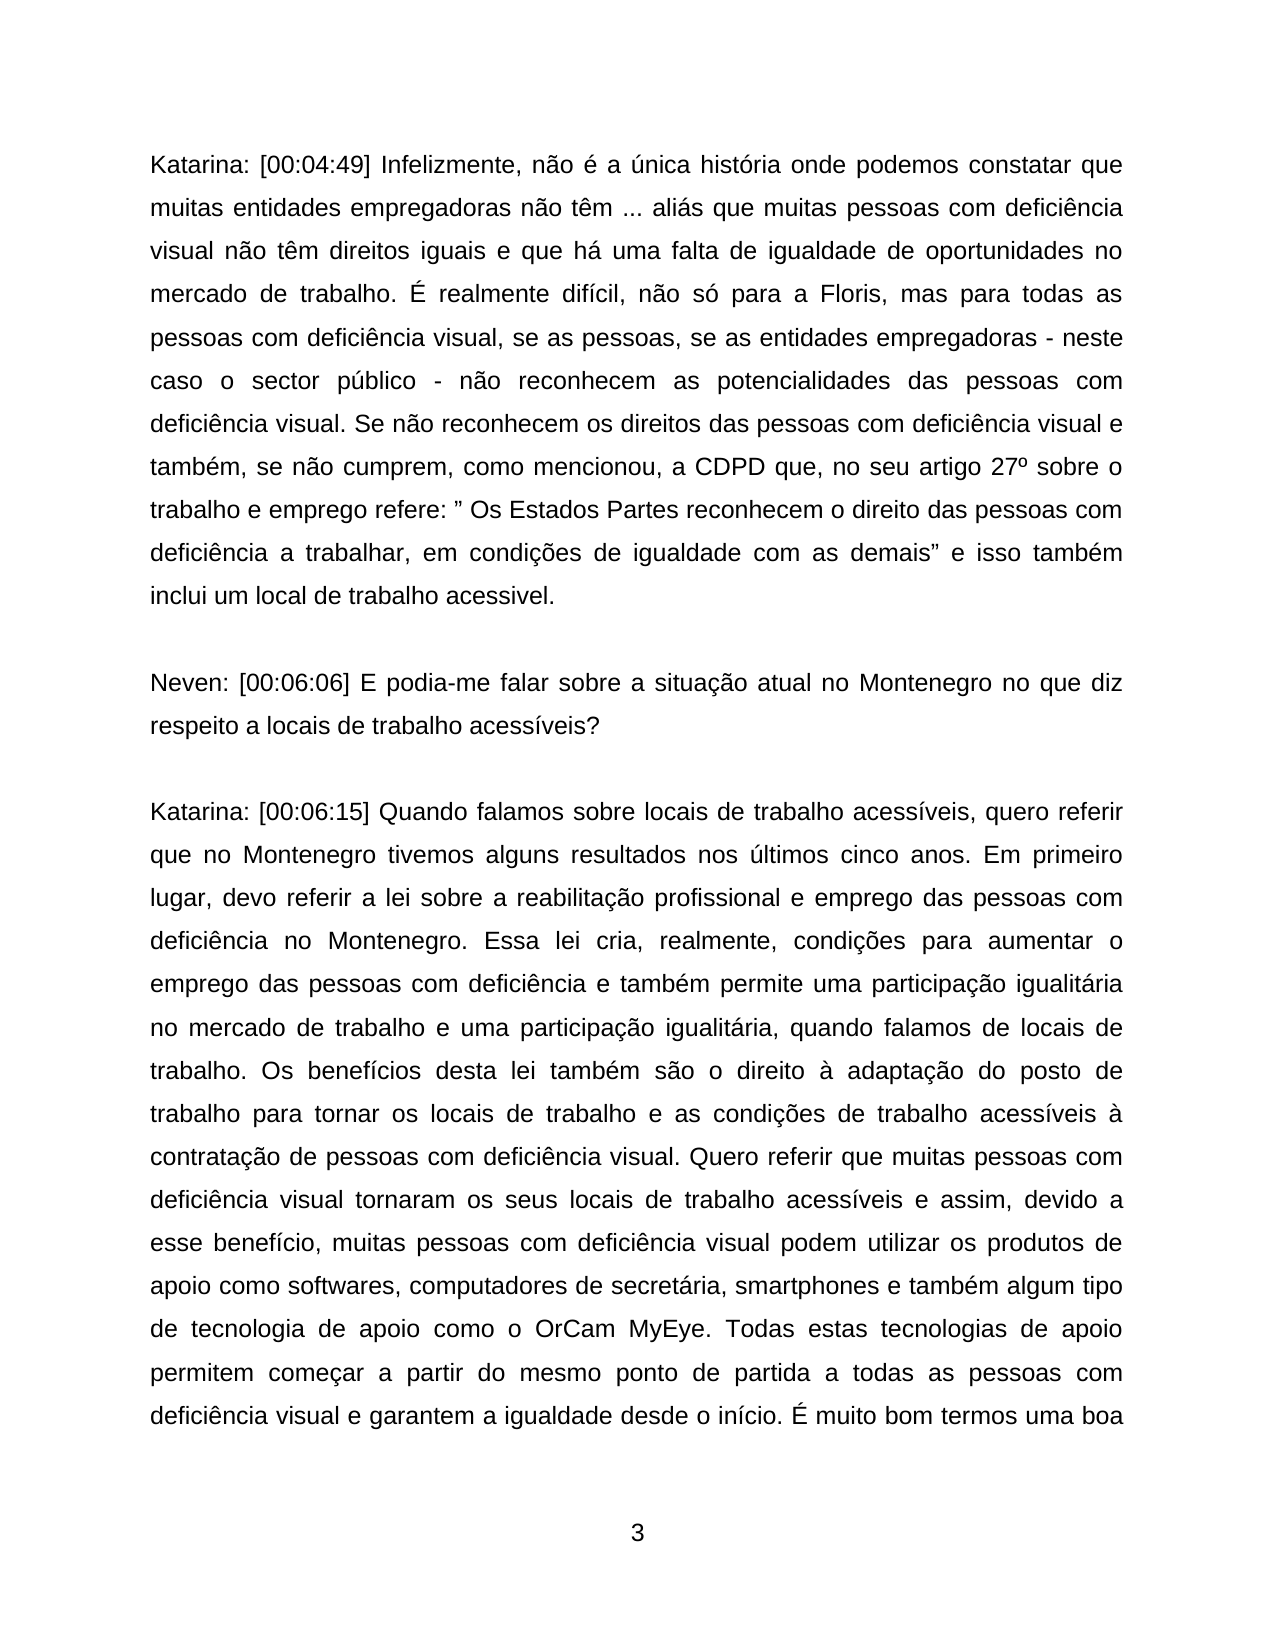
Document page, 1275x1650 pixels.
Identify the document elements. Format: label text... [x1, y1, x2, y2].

text Neven: [00:06:06] E podia-me falar sobre a situação atual no Montenegro no que diz respeito a locais de trabalho acessíveis? [150, 667, 1125, 739]
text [150, 797, 1125, 1429]
text Katarina: [00:04:49] Infelizmente, não é a única história onde podemos constatar que muitas entidades empregadoras não têm ... aliás que muitas pessoas com deficiência visual não têm direitos iguais e que há uma falta de igualdade de oportunidades no mercado de trabalho. É realmente difícil, não só para a Floris, mas para todas as pessoas com deficiência visual, se as pessoas, se as entidades empregadoras - neste caso o sector público - não reconhecem as potencialidades das pessoas com deficiência visual. Se não reconhecem os direitos das pessoas com deficiência visual e também, se não cumprem, como mencionou, a CDPD que, no seu artigo 27º sobre o trabalho e emprego refere: ” Os Estados Partes reconhecem o direito das pessoas com deficiência a trabalhar, em condições de igualdade com as demais” e isso também inclui um local de trabalho acessivel. [150, 150, 1125, 610]
